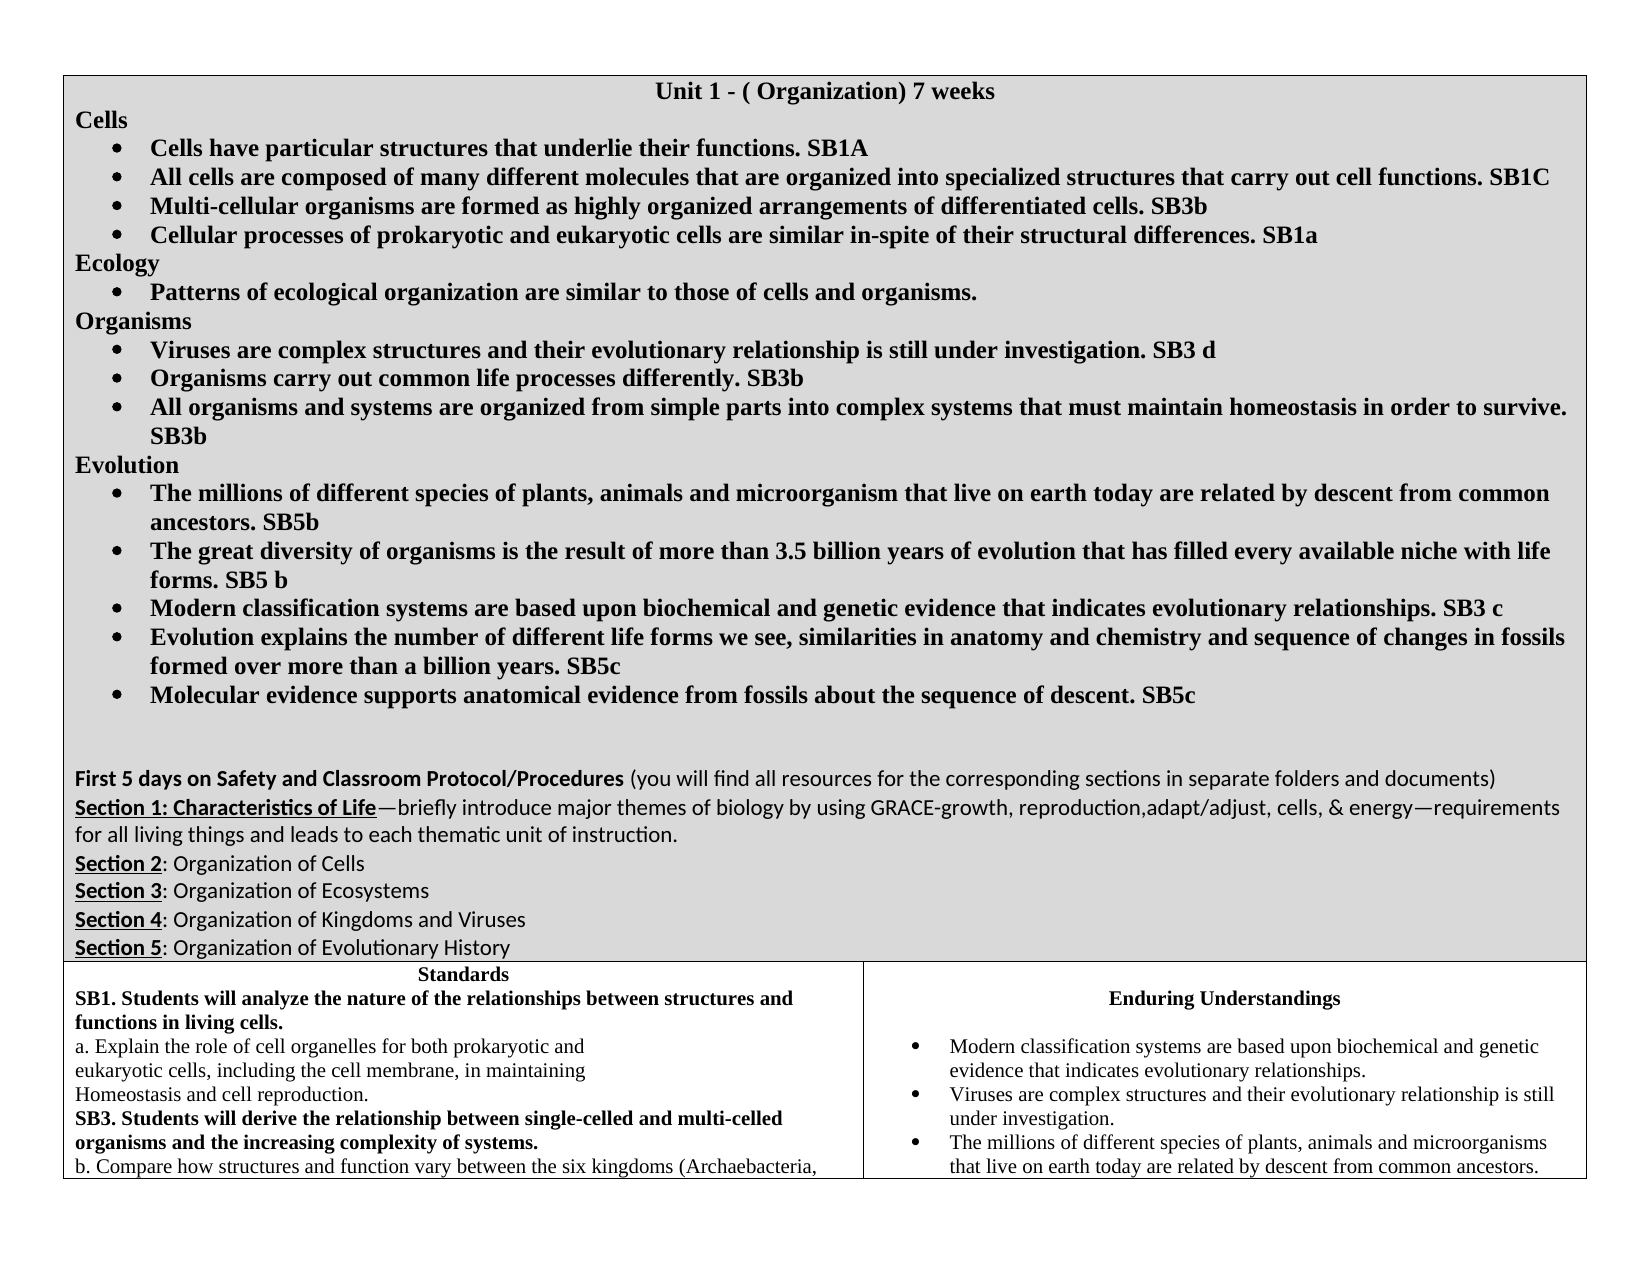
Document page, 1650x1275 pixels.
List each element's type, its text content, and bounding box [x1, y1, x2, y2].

table_header Unit 1 - ( Organization) 7 weeks Cells Cells have particular structures that underlie their functions. SB1A All cells are composed of many different molecules that are organized into specialized structures that carry out cell functions. SB1C Multi-cellular organisms are formed as highly organized arrangements of differentiated cells. SB3b Cellular processes of prokaryotic and eukaryotic cells are similar in-spite of their structural differences. SB1a Ecology Patterns of ecological organization are similar to those of cells and organisms. Organisms Viruses are complex structures and their evolutionary relationship is still under investigation. SB3 d Organisms carry out common life processes differently. SB3b All organisms and systems are organized from simple parts into complex systems that must maintain homeostasis in order to survive. SB3b Evolution The millions of different species of plants, animals and microorganism that live on earth today are related by descent from common ancestors. SB5b The great diversity of organisms is the result of more than 3.5 billion years of evolution that has filled every available niche with life forms. SB5 b Modern classification systems are based upon biochemical and genetic evidence that indicates evolutionary relationships. SB3 c Evolution explains the number of different life forms we see, similarities in anatomy and chemistry and sequence of changes in fossils formed over more than a billion years. SB5c Molecular evidence supports anatomical evidence from fossils about the sequence of descent. SB5c First 5 days on Safety and Classroom Protocol/Procedures (you will find all resources for the corresponding sections in separate folders and documents) Section 1: Characteristics of Life—briefly introduce major themes of biology by using GRACE-growth, reproduction,adapt/adjust, cells, & energy—requirements for all living things and leads to each thematic unit of instruction. Section 2: Organization of Cells Section 3: Organization of Ecosystems Section 4: Organization of Kingdoms and Viruses Section 5: Organization of Evolutionary History [64, 76, 1586, 961]
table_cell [864, 962, 1586, 1178]
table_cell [64, 962, 863, 1178]
